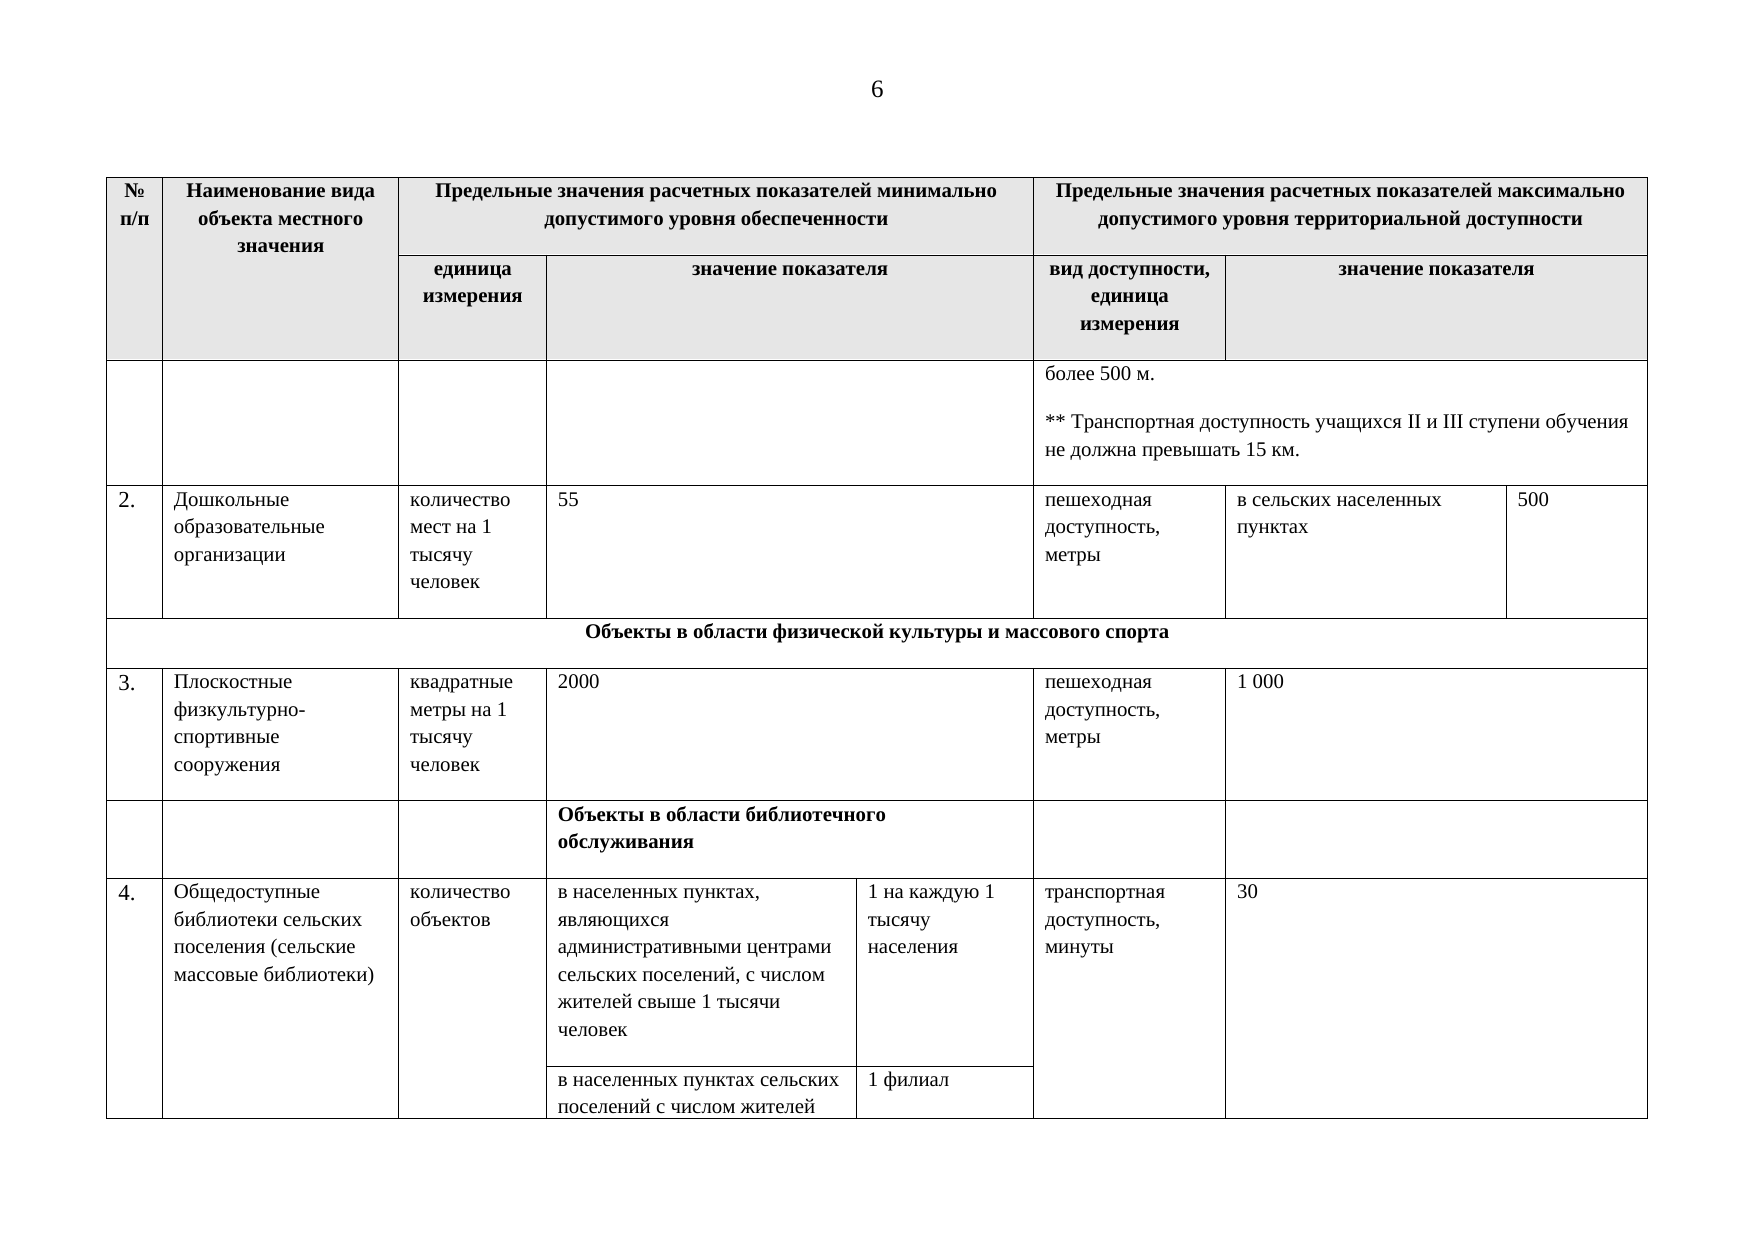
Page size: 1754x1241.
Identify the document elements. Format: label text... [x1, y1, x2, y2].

table_cell в населенных пунктах сельских поселений с числом жителей более 500 человек, расположенных на расстоянии более от административного центра поселения [547, 1067, 856, 1118]
table_cell количество мест на 1 тысячу человек [399, 486, 546, 618]
table_cell количество объектов [399, 879, 546, 1118]
table_cell в населенных пунктах, являющихся административными центрами сельских поселений, с числом жителей свыше 1 тысячи человек [547, 879, 856, 1066]
table_cell 3. [107, 669, 162, 800]
table_header № п/п [107, 178, 162, 359]
table_cell в сельских населенных пунктах [1226, 486, 1506, 618]
table_cell единица измерения [399, 256, 546, 359]
table_header Предельные значения расчетных показателей минимально допустимого уровня обеспеченности [399, 178, 1033, 254]
table_cell 500 [1507, 486, 1647, 618]
table_cell значение показателя [1226, 256, 1647, 359]
table_cell Дошкольные образовательные организации [163, 486, 398, 618]
table_cell значение показателя [547, 256, 1033, 359]
table_cell Плоскостные физкультурно-спортивные сооружения [163, 669, 398, 800]
table_cell [399, 801, 546, 878]
table_cell 1 на каждую 1 тысячу населения [857, 879, 1033, 1066]
table_cell 2000 [547, 669, 1033, 800]
table_header Предельные значения расчетных показателей максимально допустимого уровня территориальной доступности [1034, 178, 1647, 254]
table_cell Общедоступные библиотеки сельских поселения (сельские массовые библиотеки) [163, 879, 398, 1118]
table_cell пешеходная доступность, метры [1034, 486, 1225, 618]
table_cell [1226, 801, 1647, 878]
table_cell 1 000 [1226, 669, 1647, 800]
table_cell транспортная доступность, минуты [1034, 879, 1225, 1118]
table_cell 2. [107, 486, 162, 618]
table_cell 4. [107, 879, 162, 1118]
table_cell Объекты в области физической культуры и массового спорта [107, 619, 1647, 668]
table_cell 1 филиал [857, 1067, 1033, 1118]
table_cell Объекты в области библиотечного обслуживания [547, 801, 1033, 878]
table_cell 55 [547, 486, 1033, 618]
table_cell [163, 801, 398, 878]
table_cell квадратные метры на 1 тысячу человек [399, 669, 546, 800]
table_cell 30 [1226, 879, 1647, 1118]
table_cell вид доступности, единица измерения [1034, 256, 1225, 359]
table_cell пешеходная доступность, метры [1034, 669, 1225, 800]
table_cell [107, 801, 162, 878]
table_header Наименование вида объекта местного значения [163, 178, 398, 359]
table_cell [1034, 801, 1225, 878]
